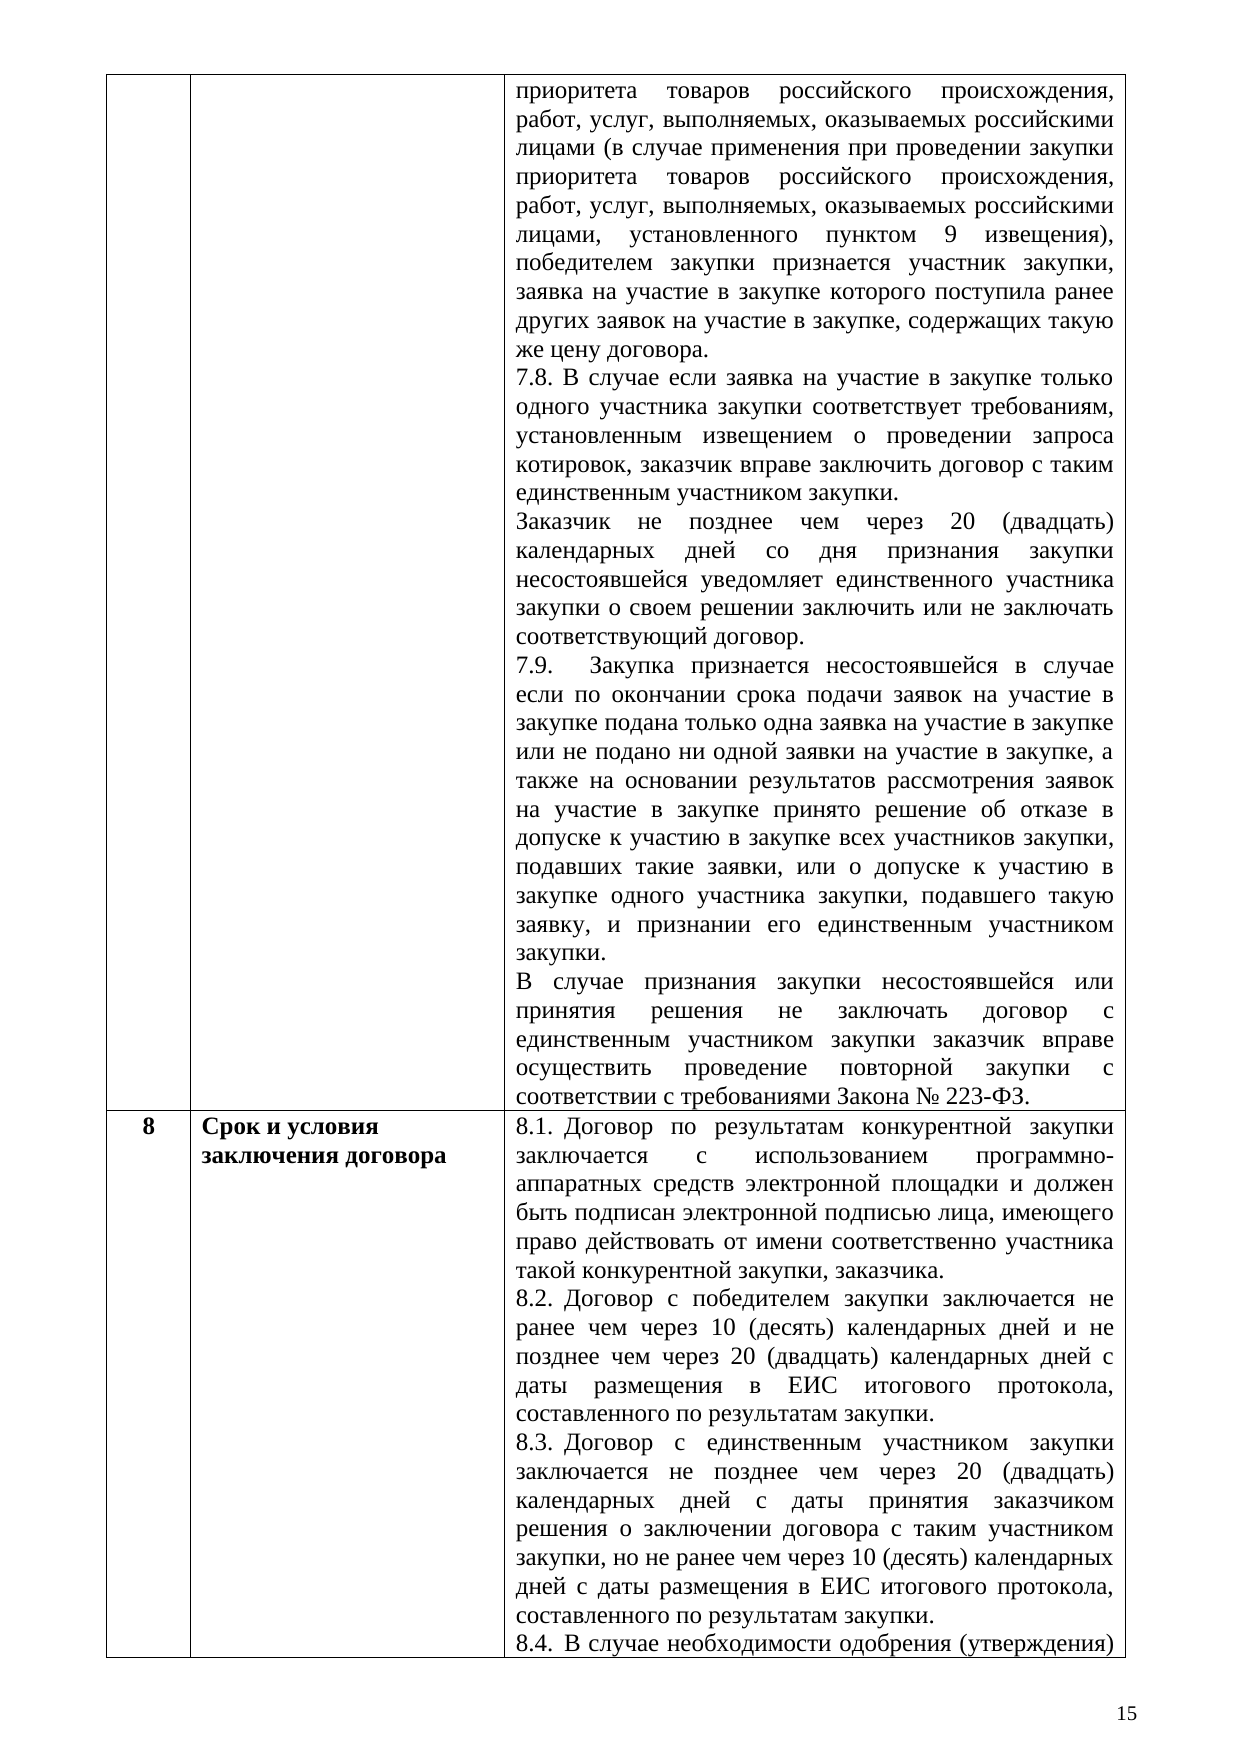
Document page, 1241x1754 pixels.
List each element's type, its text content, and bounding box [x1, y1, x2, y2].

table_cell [191, 1111, 504, 1657]
table_cell 8 [107, 1111, 190, 1657]
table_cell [191, 75, 504, 1110]
table_cell 7 [107, 75, 190, 1110]
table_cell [505, 75, 1125, 1110]
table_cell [505, 1111, 1125, 1657]
